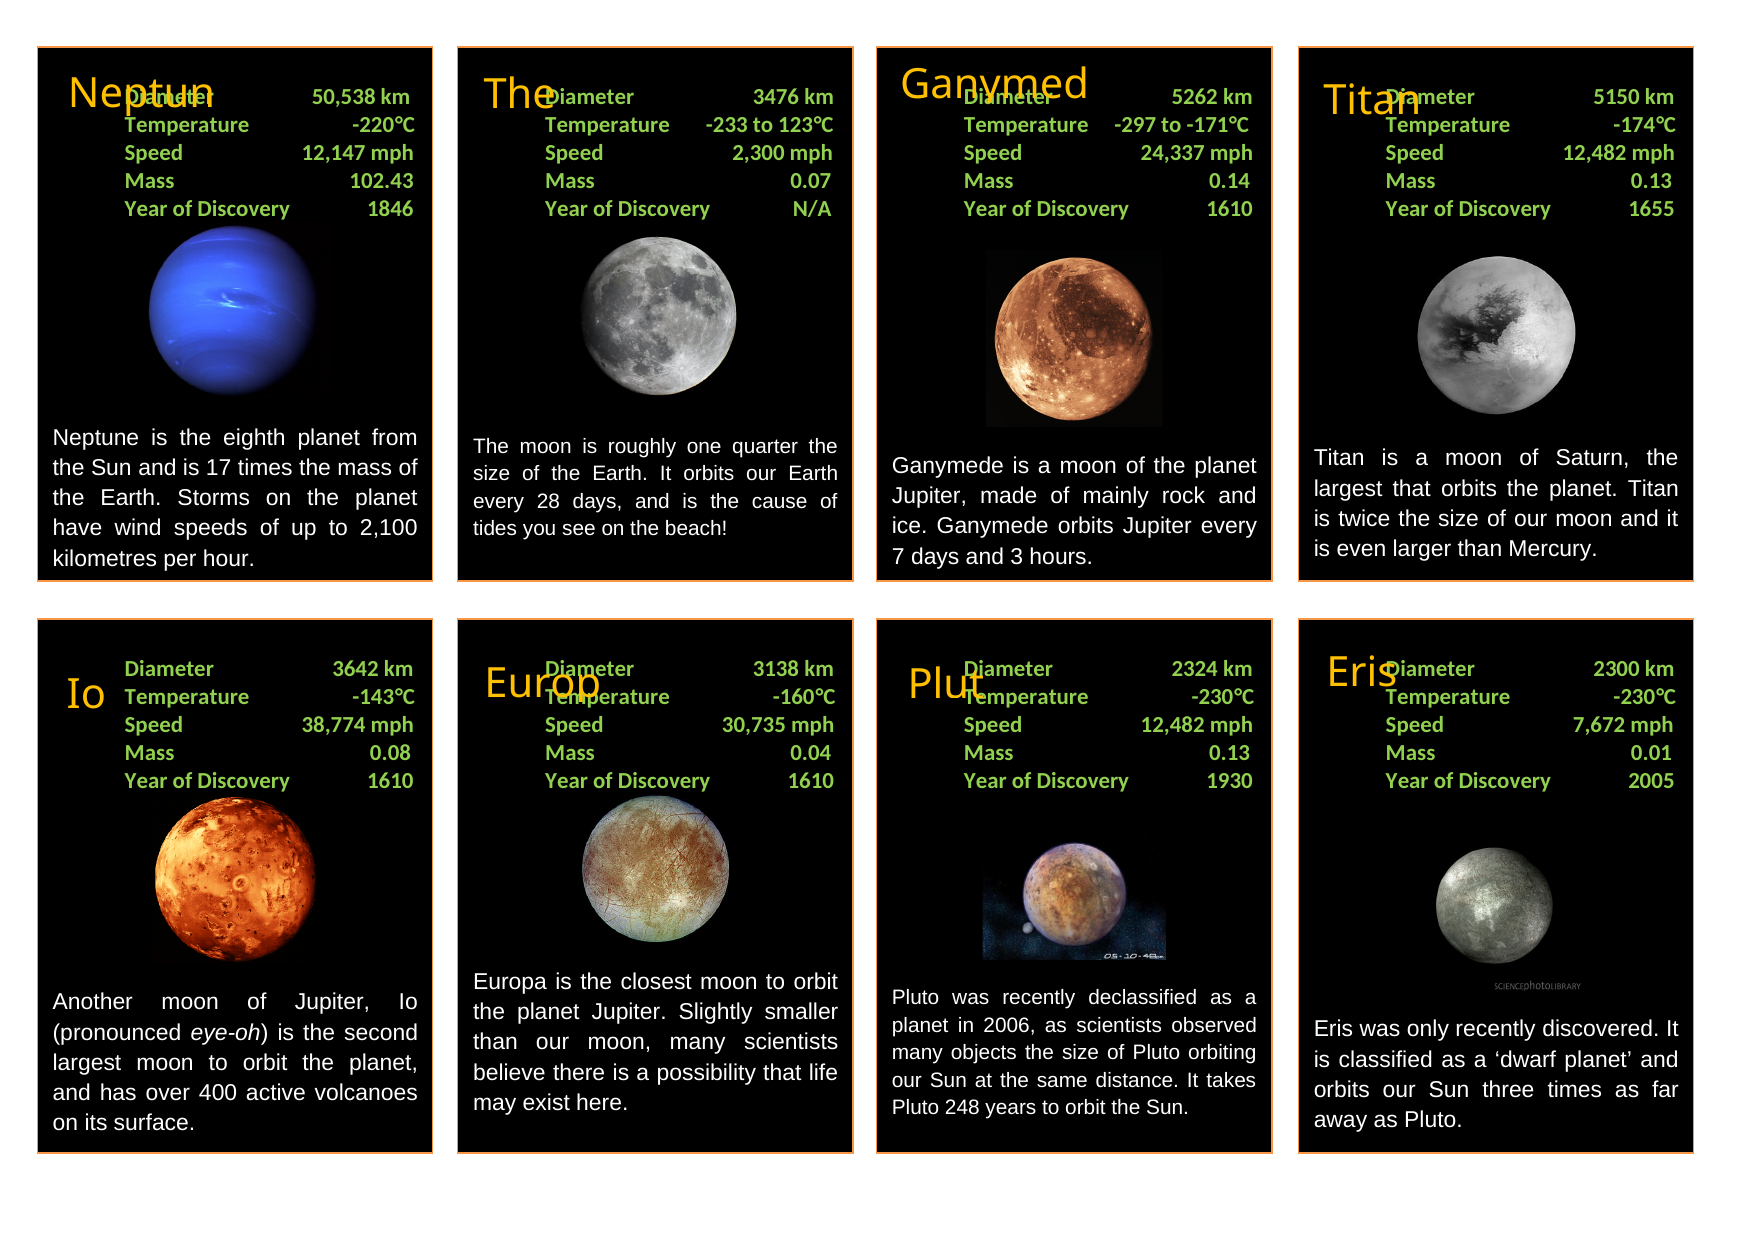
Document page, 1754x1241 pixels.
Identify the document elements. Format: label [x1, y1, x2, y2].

picture [559, 222, 752, 409]
picture [1410, 822, 1582, 991]
picture [1411, 250, 1581, 420]
picture [581, 794, 730, 943]
picture [150, 794, 320, 964]
picture [986, 250, 1163, 427]
picture [982, 822, 1166, 960]
picture [125, 222, 346, 399]
